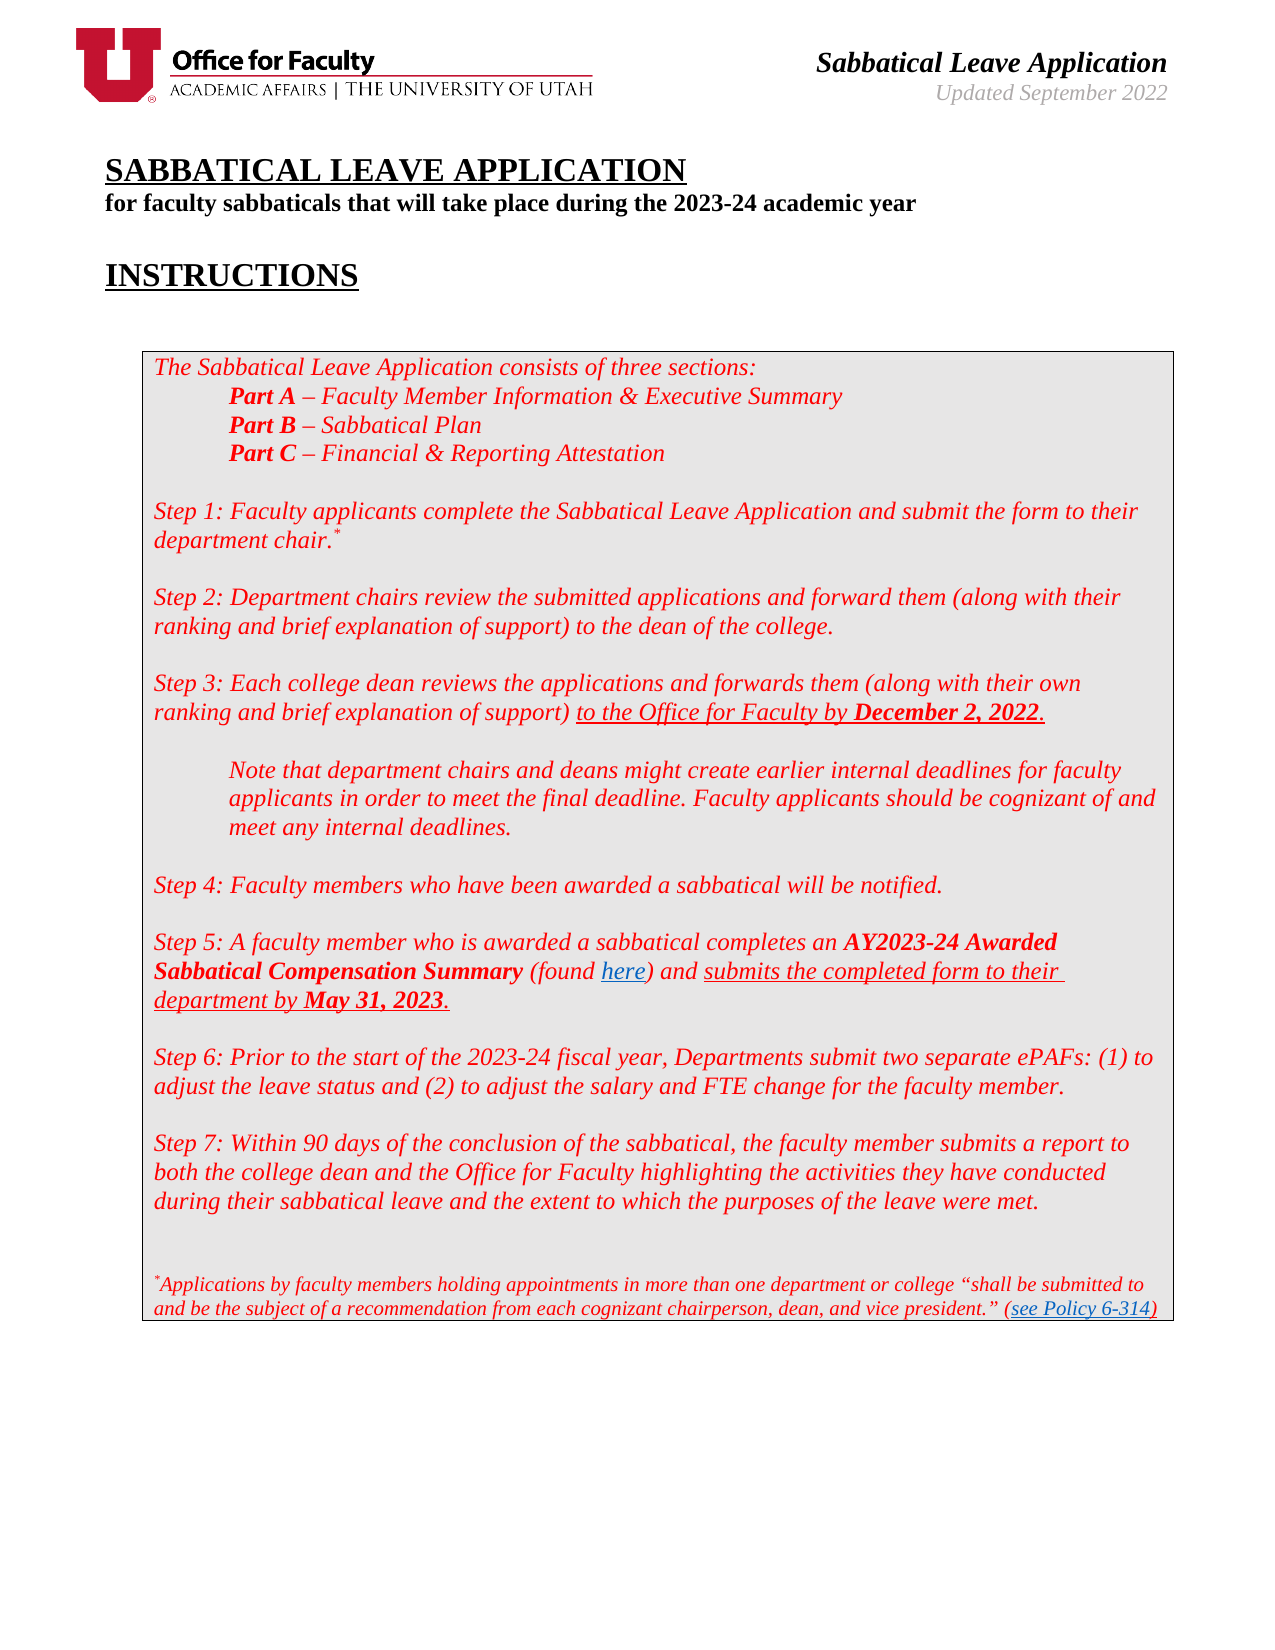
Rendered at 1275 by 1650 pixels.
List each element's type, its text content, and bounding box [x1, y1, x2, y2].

picture [76, 28, 593, 103]
text INSTRUCTIONS [105, 255, 1170, 294]
text for faculty sabbaticals that will take place during the 2023-24 academic year [105, 188, 1170, 217]
table_header The Sabbatical Leave Application consists of three sections: Part A – Faculty Member Information & Executive Summary Part B – Sabbatical Plan Part C – Financial & Reporting Attestation Step 1: Faculty applicants complete the Sabbatical Leave Application and submit the form to their department chair.* Step 2: Department chairs review the submitted applications and forward them (along with their ranking and brief explanation of support) to the dean of the college. Step 3: Each college dean reviews the applications and forwards them (along with their own ranking and brief explanation of support) to the Office for Faculty by December 2, 2022. Note that department chairs and deans might create earlier internal deadlines for faculty applicants in order to meet the final deadline. Faculty applicants should be cognizant of and meet any internal deadlines. Step 4: Faculty members who have been awarded a sabbatical will be notified. Step 5: A faculty member who is awarded a sabbatical completes an AY2023-24 Awarded Sabbatical Compensation Summary (found here) and submits the completed form to their department by May 31, 2023. Step 6: Prior to the start of the 2023-24 fiscal year, Departments submit two separate ePAFs: (1) to adjust the leave status and (2) to adjust the salary and FTE change for the faculty member. Step 7: Within 90 days of the conclusion of the sabbatical, the faculty member submits a report to both the college dean and the Office for Faculty highlighting the activities they have conducted during their sabbatical leave and the extent to which the purposes of the leave were met. *Applications by faculty members holding appointments in more than one department or college “shall be submitted to and be the subject of a recommendation from each cognizant chairperson, dean, and vice president.” (see Policy 6-314) [143, 352, 1173, 1320]
text SABBATICAL LEAVE APPLICATION [105, 150, 1170, 188]
